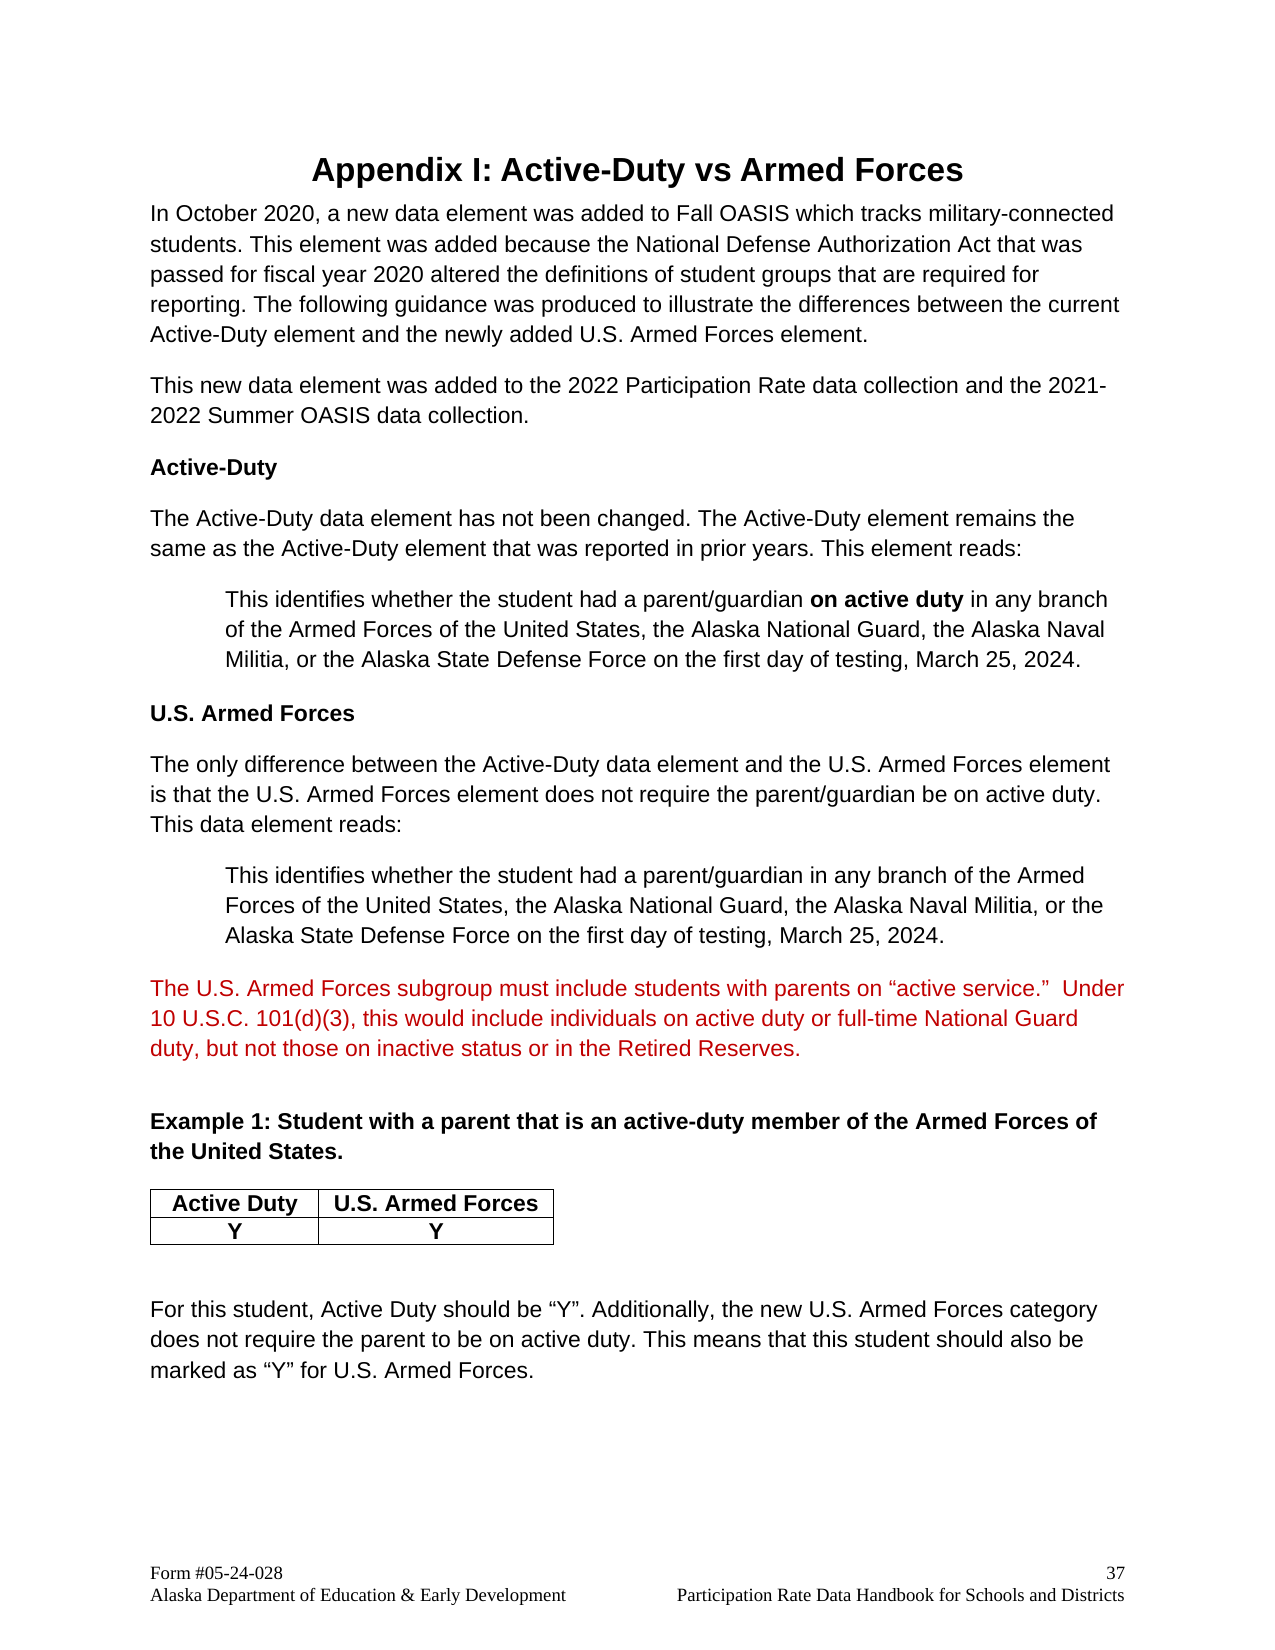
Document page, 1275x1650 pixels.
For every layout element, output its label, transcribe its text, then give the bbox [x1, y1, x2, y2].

text For this student, Active Duty should be “Y”. Additionally, the new U.S. Armed Forces category does not require the parent to be on active duty. This means that this student should also be marked as “Y” for U.S. Armed Forces. [150, 1296, 1125, 1383]
table_cell Y [151, 1218, 318, 1244]
text This identifies whether the student had a parent/guardian on active duty in any branch of the Armed Forces of the United States, the Alaska National Guard, the Alaska Naval Militia, or the Alaska State Defense Force on the first day of testing, March 25, 2024. [225, 586, 1125, 673]
text This identifies whether the student had a parent/guardian in any branch of the Armed Forces of the United States, the Alaska National Guard, the Alaska Naval Militia, or the Alaska State Defense Force on the first day of testing, March 25, 2024. [225, 862, 1125, 949]
text Example 1: Student with a parent that is an active-duty member of the Armed Forces of the United States. [150, 1108, 1125, 1164]
text In October 2020, a new data element was added to Fall OASIS which tracks military-connected students. This element was added because the National Defense Authorization Act that was passed for fiscal year 2020 altered the definitions of student groups that are required for reporting. The following guidance was produced to illustrate the differences between the current Active-Duty element and the newly added U.S. Armed Forces element. [150, 200, 1125, 348]
text This new data element was added to the 2022 Participation Rate data collection and the 2021-2022 Summer OASIS data collection. [150, 372, 1125, 429]
subtitle Appendix I: Active-Duty vs Armed Forces [150, 150, 1125, 188]
text The Active-Duty data element has not been changed. The Active-Duty element remains the same as the Active-Duty element that was reported in prior years. This element reads: [150, 504, 1125, 561]
text U.S. Armed Forces [150, 676, 1125, 726]
table_header Active Duty [151, 1190, 318, 1217]
table_header U.S. Armed Forces [319, 1190, 553, 1217]
text The only difference between the Active-Duty data element and the U.S. Armed Forces element is that the U.S. Armed Forces element does not require the parent/guardian be on active duty. This data element reads: [150, 751, 1125, 837]
text Active-Duty [150, 453, 1125, 480]
table_cell Y [319, 1218, 553, 1244]
text The U.S. Armed Forces subgroup must include students with parents on “active service.” Under 10 U.S.C. 101(d)(3), this would include individuals on active duty or full-time National Guard duty, but not those on inactive status or in the Retired Reserves. [150, 974, 1125, 1061]
